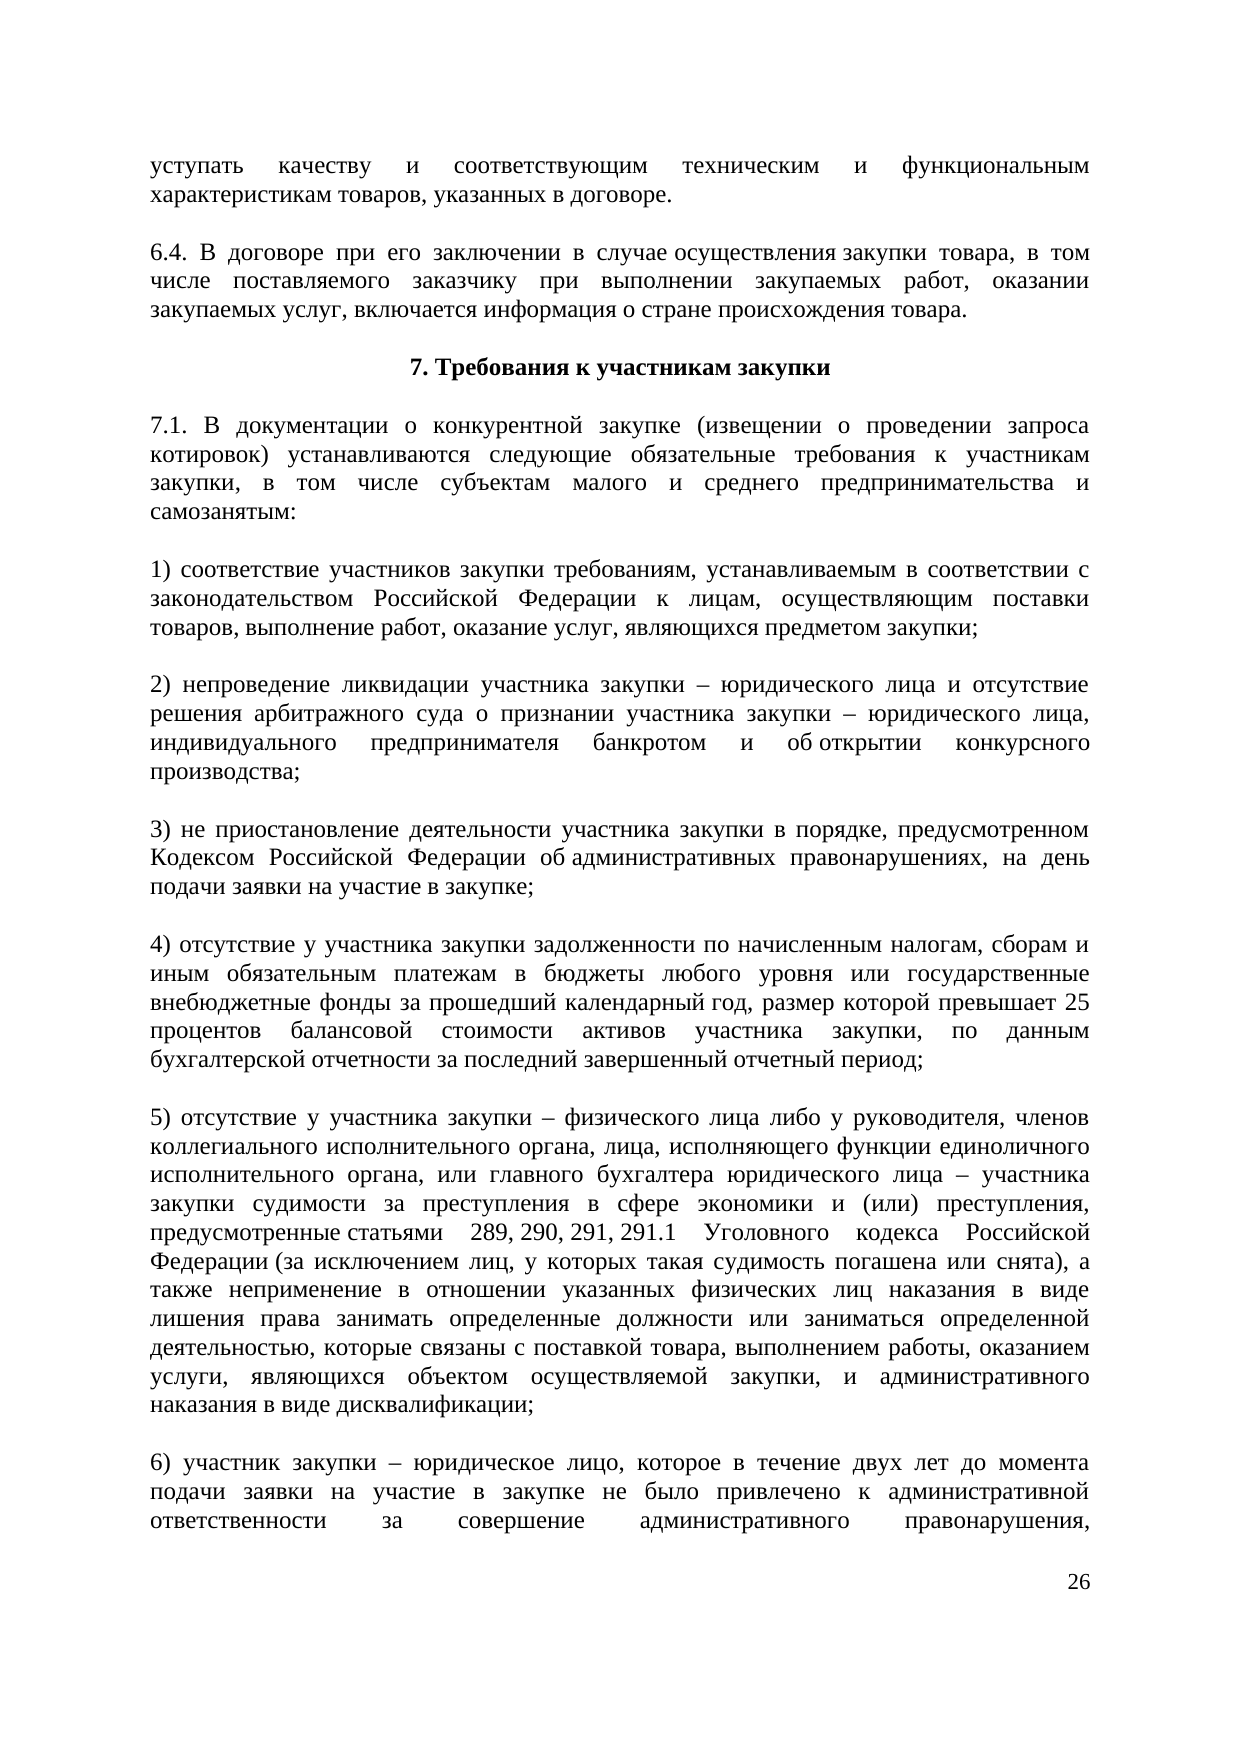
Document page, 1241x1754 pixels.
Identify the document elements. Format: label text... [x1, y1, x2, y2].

text 2) непроведение ликвидации участника закупки – юридического лица и отсутствие решения арбитражного суда о признании участника закупки – юридического лица, индивидуального предпринимателя банкротом и об открытии конкурсного производства; [150, 669, 1090, 784]
text 1) соответствие участников закупки требованиям, устанавливаемым в соответствии с законодательством Российской Федерации к лицам, осуществляющим поставки товаров, выполнение работ, оказание услуг, являющихся предметом закупки; [150, 554, 1090, 640]
text 3) не приостановление деятельности участника закупки в порядке, предусмотренном Кодексом Российской Федерации об административных правонарушениях, на день подачи заявки на участие в закупке; [150, 814, 1090, 900]
text 7.1. В документации о конкурентной закупке (извещении о проведении запроса котировок) устанавливаются следующие обязательные требования к участникам закупки, в том числе субъектам малого и среднего предпринимательства и самозанятым: [150, 410, 1090, 525]
text 7. Требования к участникам закупки [150, 352, 1090, 381]
text 5) отсутствие у участника закупки – физического лица либо у руководителя, членов коллегиального исполнительного органа, лица, исполняющего функции единоличного исполнительного органа, или главного бухгалтера юридического лица – участника закупки судимости за преступления в сфере экономики и (или) преступления, предусмотренные статьями 289, 290, 291, 291.1 Уголовного кодекса Российской Федерации (за исключением лиц, у которых такая судимость погашена или снята), а также неприменение в отношении указанных физических лиц наказания в виде лишения права занимать определенные должности или заниматься определенной деятельностью, которые связаны с поставкой товара, выполнением работы, оказанием услуги, являющихся объектом осуществляемой закупки, и административного наказания в виде дисквалификации; [150, 1102, 1090, 1418]
text 6.4. В договоре при его заключении в случае осуществления закупки товара, в том числе поставляемого заказчику при выполнении закупаемых работ, оказании закупаемых услуг, включается информация о стране происхождения товара. [150, 237, 1090, 323]
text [150, 1447, 1090, 1534]
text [150, 150, 1090, 207]
text 4) отсутствие у участника закупки задолженности по начисленным налогам, сборам и иным обязательным платежам в бюджеты любого уровня или государственные внебюджетные фонды за прошедший календарный год, размер которой превышает 25 процентов балансовой стоимости активов участника закупки, по данным бухгалтерской отчетности за последний завершенный отчетный период; [150, 929, 1090, 1073]
